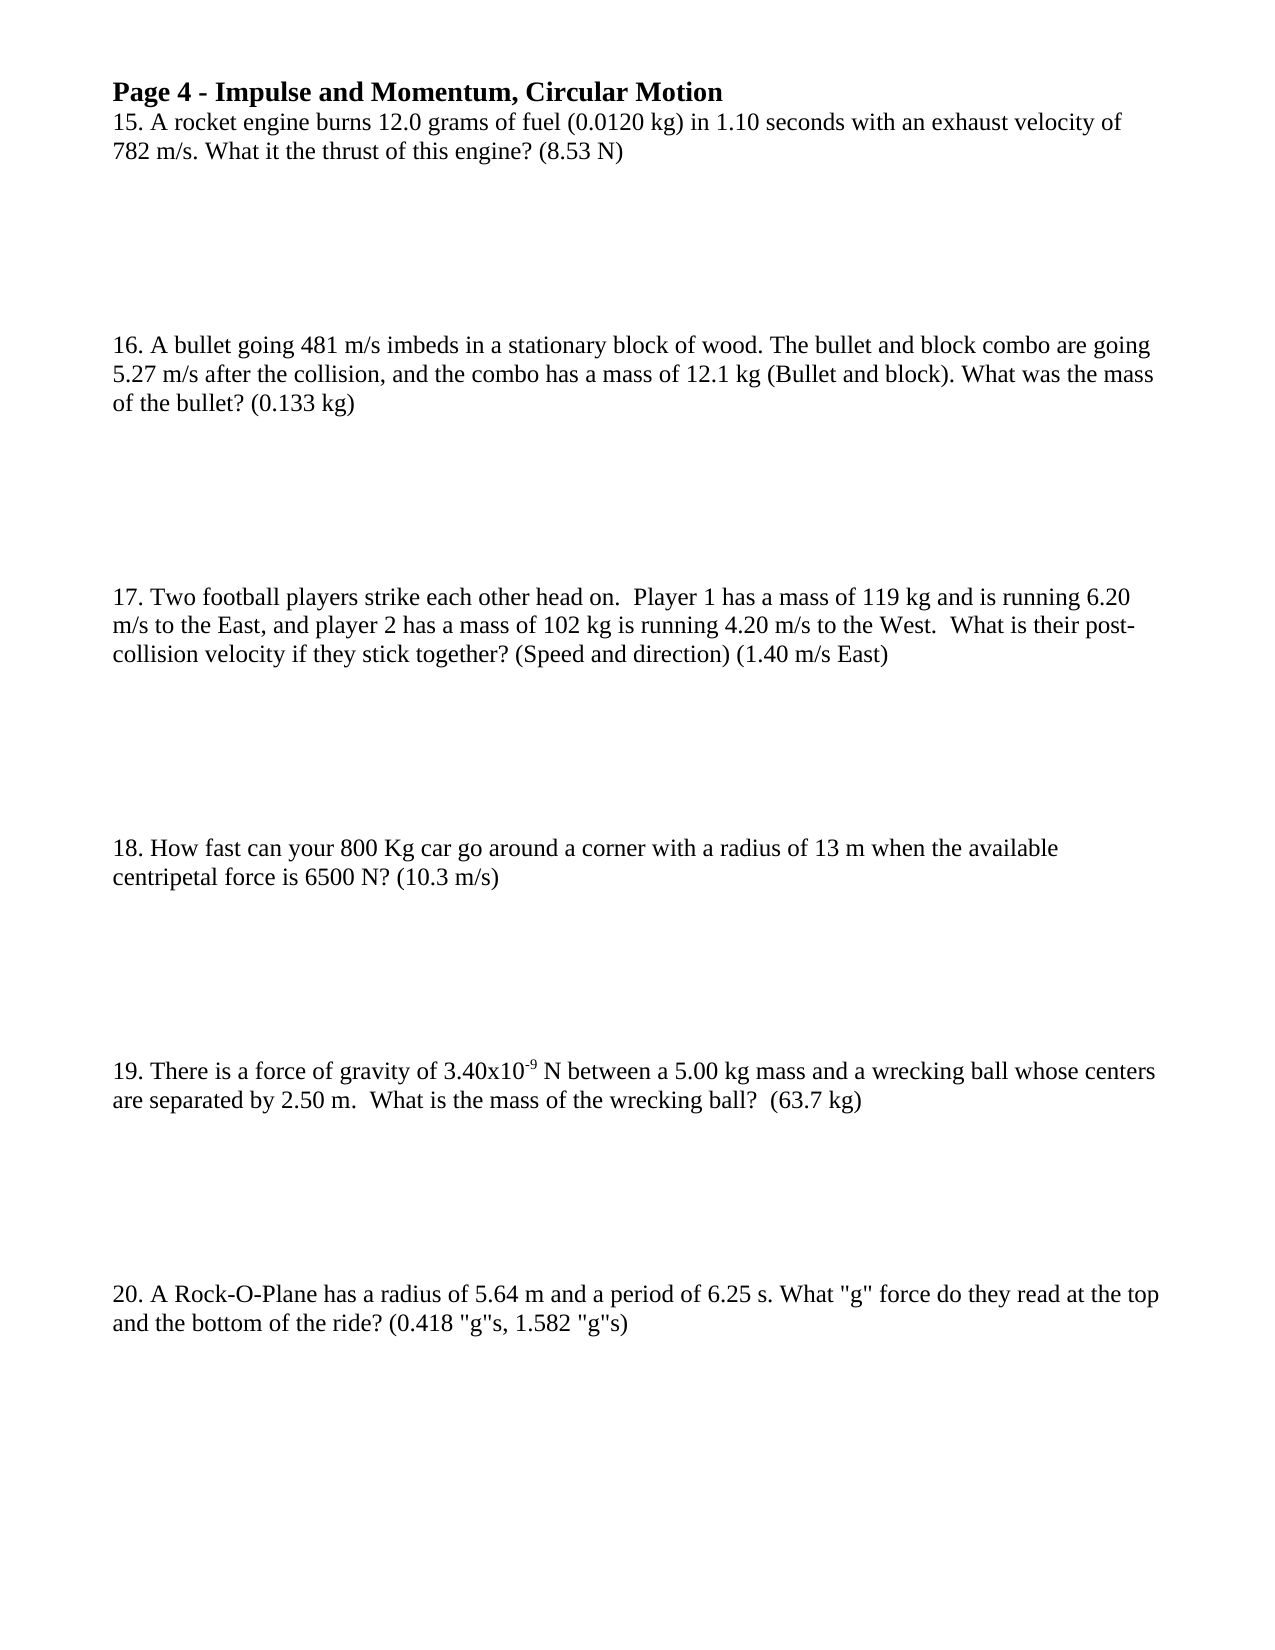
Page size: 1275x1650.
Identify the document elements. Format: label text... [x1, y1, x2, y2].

text 16. A bullet going 481 m/s imbeds in a stationary block of wood. The bullet and block combo are going 5.27 m/s after the collision, and the combo has a mass of 12.1 kg (Bullet and block). What was the mass of the bullet? (0.133 kg) [112, 330, 1162, 416]
text 17. Two football players strike each other head on. Player 1 has a mass of 119 kg and is running 6.20 m/s to the East, and player 2 has a mass of 102 kg is running 4.20 m/s to the West. What is their post-collision velocity if they stick together? (Speed and direction) (1.40 m/s East) [112, 582, 1162, 668]
text 18. How fast can your 800 Kg car go around a corner with a radius of 13 m when the available centripetal force is 6500 N? (10.3 m/s) [112, 833, 1162, 891]
text 15. A rocket engine burns 12.0 grams of fuel (0.0120 kg) in 1.10 seconds with an exhaust velocity of 782 m/s. What it the thrust of this engine? (8.53 N) [112, 107, 1162, 165]
text Page 4 - Impulse and Momentum, Circular Motion [112, 75, 1162, 107]
text 19. There is a force of gravity of 3.40x10-9 N between a 5.00 kg mass and a wrecking ball whose centers are separated by 2.50 m. What is the mass of the wrecking ball? (63.7 kg) [112, 1056, 1162, 1114]
text 20. A Rock-O-Plane has a radius of 5.64 m and a period of 6.25 s. What "g" force do they read at the top and the bottom of the ride? (0.418 "g"s, 1.582 "g"s) [112, 1279, 1162, 1336]
